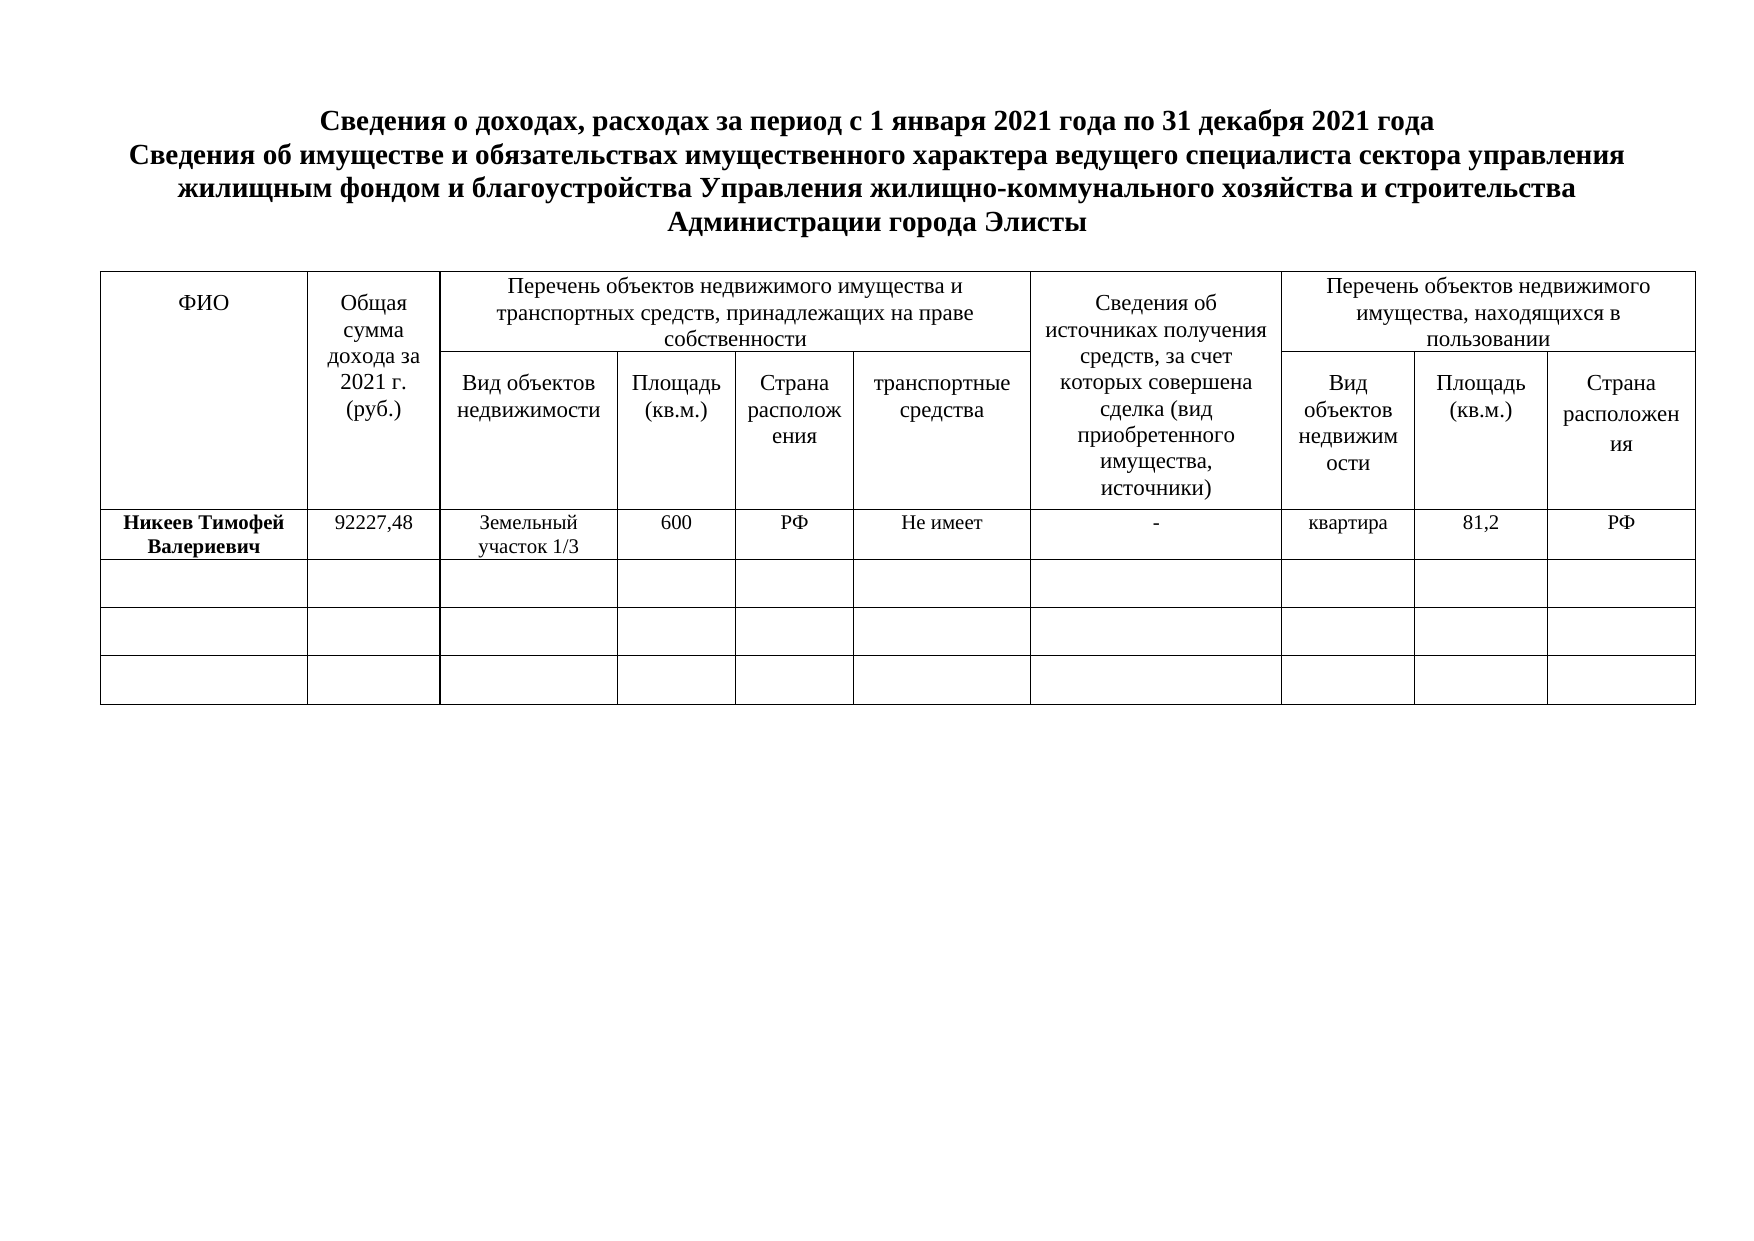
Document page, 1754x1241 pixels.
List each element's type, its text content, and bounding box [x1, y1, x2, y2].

table_cell [1415, 560, 1547, 607]
table_cell РФ [736, 510, 853, 558]
table_header Перечень объектов недвижимого имущества и транспортных средств, принадлежащих на праве собственности [441, 272, 1030, 351]
table_cell Вид объектов недвижимости [1282, 352, 1414, 509]
table_cell [736, 560, 853, 607]
table_cell 600 [618, 510, 735, 558]
table_cell РФ [1548, 510, 1695, 558]
table_cell [1548, 560, 1695, 607]
table_header Общая сумма дохода за 2021 г. (руб.) [308, 272, 439, 509]
text Сведения об имуществе и обязательствах имущественного характера ведущего специалиста сектора управления жилищным фондом и благоустройства Управления жилищно-коммунального хозяйства и строительства Администрации города Элисты [118, 137, 1636, 238]
table_cell [1282, 656, 1414, 703]
table_cell транспортные средства [854, 352, 1030, 509]
table_cell [1415, 608, 1547, 655]
table_cell [618, 656, 735, 703]
table_cell [736, 656, 853, 703]
table_cell [101, 608, 307, 655]
table_cell Никеев Тимофей Валериевич [101, 510, 307, 558]
table_cell Земельный участок 1/3 [441, 510, 617, 558]
table_cell [618, 560, 735, 607]
table_header Сведения об источниках получения средств, за счет которых совершена сделка (вид приобретенного имущества, источники) [1031, 272, 1281, 509]
table_cell [308, 608, 439, 655]
table_cell [101, 656, 307, 703]
table_cell Площадь (кв.м.) [618, 352, 735, 509]
table_cell 92227,48 [308, 510, 439, 558]
table_cell [618, 608, 735, 655]
table_cell [1282, 608, 1414, 655]
table_cell [1031, 560, 1281, 607]
table_cell Страна расположения [736, 352, 853, 509]
table_header Перечень объектов недвижимого имущества, находящихся в пользовании [1282, 272, 1695, 351]
table_cell [854, 608, 1030, 655]
table_header ФИО [101, 272, 307, 509]
table_cell [1415, 656, 1547, 703]
table_cell [441, 608, 617, 655]
table_cell [1031, 608, 1281, 655]
table_cell [308, 560, 439, 607]
table_cell [101, 560, 307, 607]
table_cell [1548, 608, 1695, 655]
text Сведения о доходах, расходах за период с 1 января 2021 года по 31 декабря 2021 года [118, 103, 1636, 137]
table_cell [1548, 656, 1695, 703]
table_cell [441, 656, 617, 703]
table_cell [1282, 560, 1414, 607]
table_cell Вид объектов недвижимости [441, 352, 617, 509]
table_cell - [1031, 510, 1281, 558]
table_cell [854, 560, 1030, 607]
table_cell квартира [1282, 510, 1414, 558]
table_cell [308, 656, 439, 703]
table_cell [1031, 656, 1281, 703]
table_cell [854, 656, 1030, 703]
table_cell [736, 608, 853, 655]
table_cell Не имеет [854, 510, 1030, 558]
table_cell [441, 560, 617, 607]
table_cell Площадь (кв.м.) [1415, 352, 1547, 509]
table_cell 81,2 [1415, 510, 1547, 558]
table_cell Страна расположения [1548, 352, 1695, 509]
